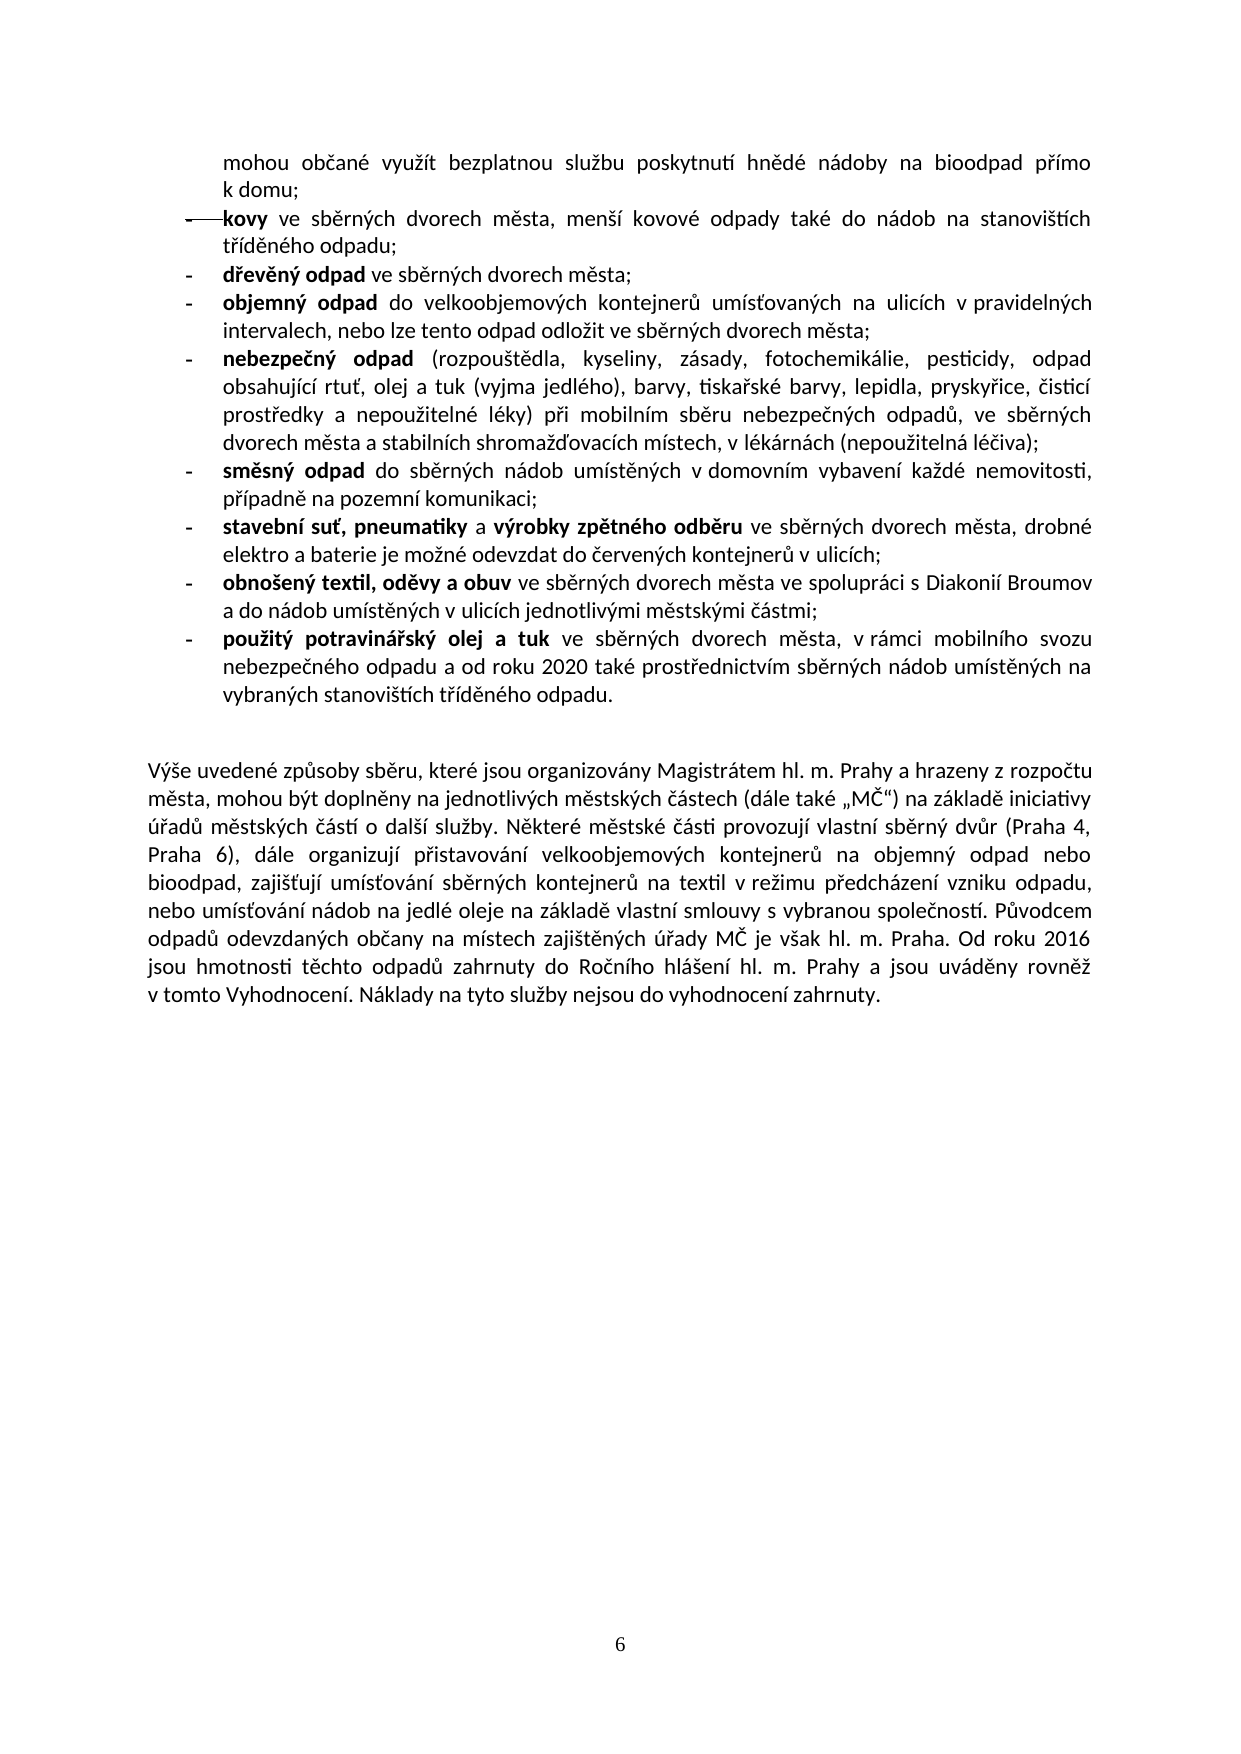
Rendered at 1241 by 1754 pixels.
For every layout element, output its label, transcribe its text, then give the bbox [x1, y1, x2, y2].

list kovy ve sběrných dvorech města, menší kovové odpady také do nádob na stanovištích tříděného odpadu; [185, 204, 1093, 260]
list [185, 148, 1093, 204]
list obnošený textil, oděvy a obuv ve sběrných dvorech města ve spolupráci s Diakonií Broumov a do nádob umístěných v ulicích jednotlivými městskými částmi; [185, 568, 1093, 624]
list objemný odpad do velkoobjemových kontejnerů umísťovaných na ulicích v pravidelných intervalech, nebo lze tento odpad odložit ve sběrných dvorech města; [185, 288, 1093, 344]
text Výše uvedené způsoby sběru, které jsou organizovány Magistrátem hl. m. Prahy a hrazeny z rozpočtu města, mohou být doplněny na jednotlivých městských částech (dále také „MČ“) na základě iniciativy úřadů městských částí o další služby. Některé městské části provozují vlastní sběrný dvůr (Praha 4, Praha 6), dále organizují přistavování velkoobjemových kontejnerů na objemný odpad nebo bioodpad, zajišťují umísťování sběrných kontejnerů na textil v režimu předcházení vzniku odpadu, nebo umísťování nádob na jedlé oleje na základě vlastní smlouvy s vybranou společností. Původcem odpadů odevzdaných občany na místech zajištěných úřady MČ je však hl. m. Praha. Od roku 2016 jsou hmotnosti těchto odpadů zahrnuty do Ročního hlášení hl. m. Prahy a jsou uváděny rovněž v tomto Vyhodnocení. Náklady na tyto služby nejsou do vyhodnocení zahrnuty. [148, 756, 1093, 1008]
list stavební suť, pneumatiky a výrobky zpětného odběru ve sběrných dvorech města, drobné elektro a baterie je možné odevzdat do červených kontejnerů v ulicích; [185, 512, 1093, 568]
list dřevěný odpad ve sběrných dvorech města; [185, 260, 1093, 288]
list použitý potravinářský olej a tuk ve sběrných dvorech města, v rámci mobilního svozu nebezpečného odpadu a od roku 2020 také prostřednictvím sběrných nádob umístěných na vybraných stanovištích tříděného odpadu. [185, 624, 1093, 708]
list směsný odpad do sběrných nádob umístěných v domovním vybavení každé nemovitosti, případně na pozemní komunikaci; [185, 456, 1093, 512]
list nebezpečný odpad (rozpouštědla, kyseliny, zásady, fotochemikálie, pesticidy, odpad obsahující rtuť, olej a tuk (vyjma jedlého), barvy, tiskařské barvy, lepidla, pryskyřice, čisticí prostředky a nepoužitelné léky) při mobilním sběru nebezpečných odpadů, ve sběrných dvorech města a stabilních shromažďovacích místech, v lékárnách (nepoužitelná léčiva); [185, 344, 1093, 456]
